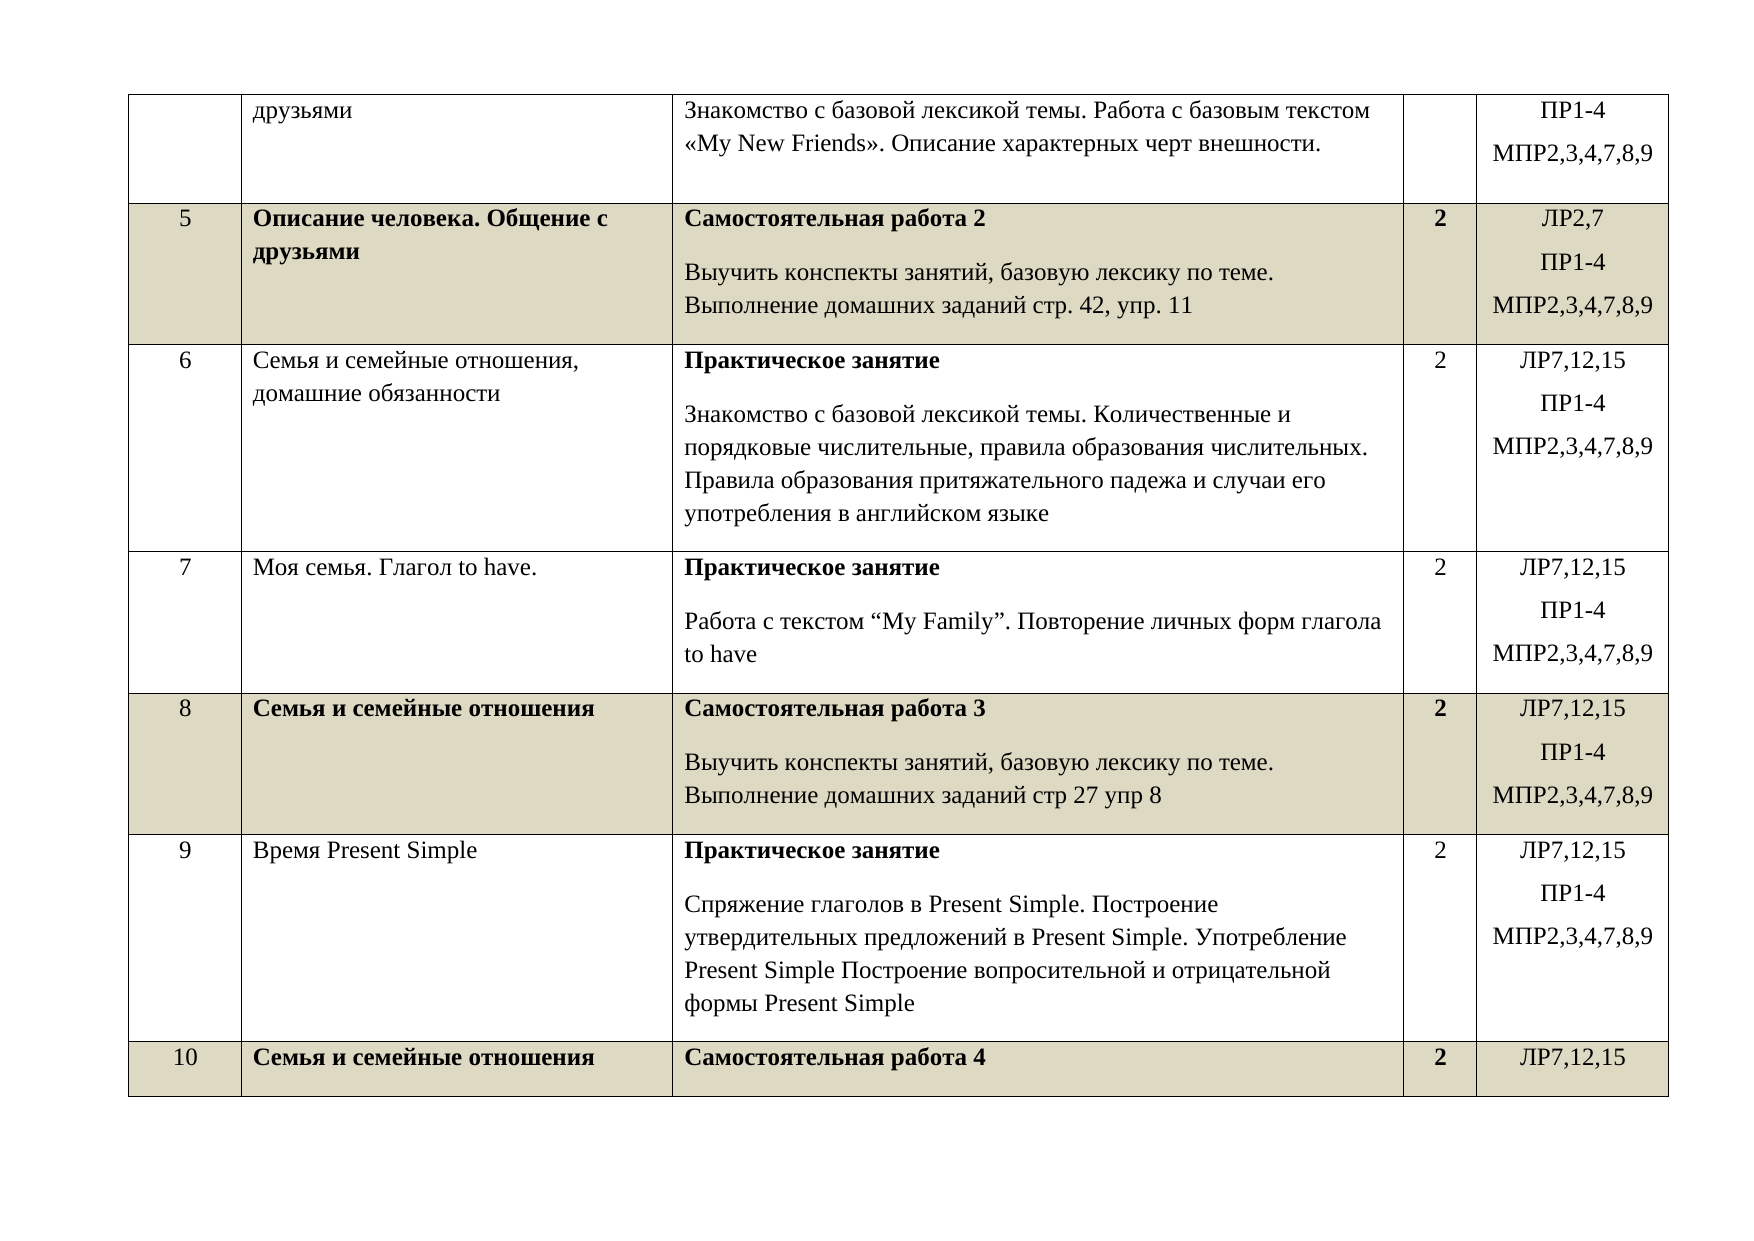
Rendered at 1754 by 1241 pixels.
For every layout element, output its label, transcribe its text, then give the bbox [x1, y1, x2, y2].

table_cell 2 [1404, 345, 1476, 551]
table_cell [673, 1042, 1403, 1096]
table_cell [1477, 1042, 1668, 1096]
table_cell ЛР7,12,15 ПР1-4 МПР2,3,4,7,8,9 [1477, 835, 1668, 1041]
table_cell 8 [129, 694, 241, 834]
table_cell 5 [129, 204, 241, 344]
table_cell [673, 95, 1403, 202]
table_cell Практическое занятие Спряжение глаголов в Present Simple. Построение утвердительных предложений в Present Simple. Употребление Present Simple Построение вопросительной и отрицательной формы Present Simple [673, 835, 1403, 1041]
table_cell 2 [1404, 95, 1476, 202]
table_cell ЛР7,12,15 ПР1-4 МПР2,3,4,7,8,9 [1477, 694, 1668, 834]
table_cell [242, 1042, 672, 1096]
table_cell 7 [129, 552, 241, 692]
table_cell Самостоятельная работа 2 Выучить конспекты занятий, базовую лексику по теме. Выполнение домашних заданий стр. 42, упр. 11 [673, 204, 1403, 344]
table_cell 9 [129, 835, 241, 1041]
table_cell 2 [1404, 694, 1476, 834]
table_cell 10 [129, 1042, 241, 1096]
table_cell ЛР2,7 ПР1-4 МПР2,3,4,7,8,9 [1477, 204, 1668, 344]
table_cell Семья и семейные отношения [242, 694, 672, 834]
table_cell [242, 95, 672, 202]
table_cell Время Present Simple [242, 835, 672, 1041]
table_cell 2 [1404, 1042, 1476, 1096]
table_cell 4 [129, 95, 241, 202]
table_cell Описание человека. Общение с друзьями [242, 204, 672, 344]
table_cell 2 [1404, 835, 1476, 1041]
table_cell 6 [129, 345, 241, 551]
table_cell Моя семья. Глагол to have. [242, 552, 672, 692]
table_cell Самостоятельная работа 3 Выучить конспекты занятий, базовую лексику по теме. Выполнение домашних заданий стр 27 упр 8 [673, 694, 1403, 834]
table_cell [1477, 95, 1668, 202]
table_cell Семья и семейные отношения, домашние обязанности [242, 345, 672, 551]
table_cell 2 [1404, 552, 1476, 692]
table_cell ЛР7,12,15 ПР1-4 МПР2,3,4,7,8,9 [1477, 345, 1668, 551]
table_cell ЛР7,12,15 ПР1-4 МПР2,3,4,7,8,9 [1477, 552, 1668, 692]
table_cell Практическое занятие Работа с текстом “My Family”. Повторение личных форм глагола to have [673, 552, 1403, 692]
table_cell 2 [1404, 204, 1476, 344]
table_cell Практическое занятие Знакомство с базовой лексикой темы. Количественные и порядковые числительные, правила образования числительных. Правила образования притяжательного падежа и случаи его употребления в английском языке [673, 345, 1403, 551]
